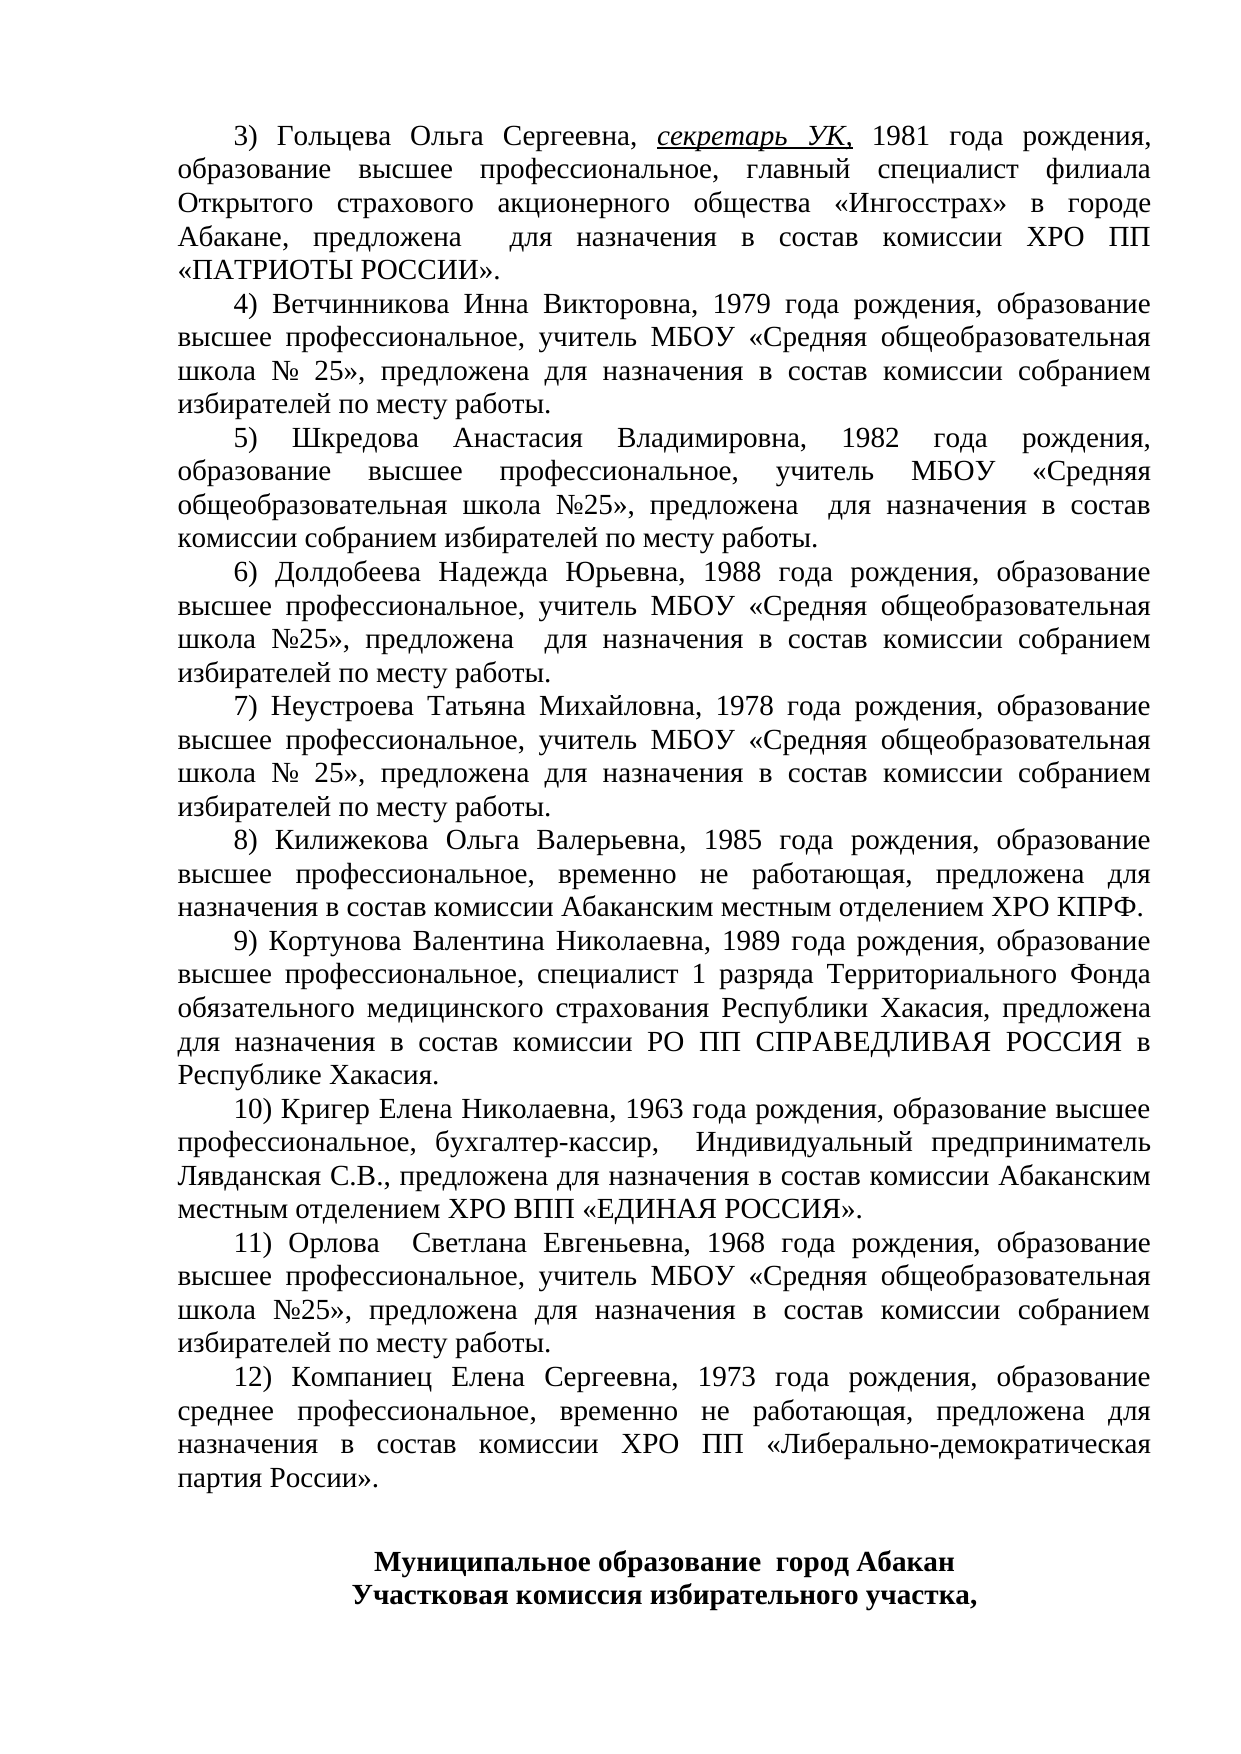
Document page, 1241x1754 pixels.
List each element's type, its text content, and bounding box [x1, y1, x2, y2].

text 8) Килижекова Ольга Валерьевна, 1985 года рождения, образование высшее профессиональное, временно не работающая, предложена для назначения в состав комиссии Абаканским местным отделением ХРО КПРФ. [177, 822, 1152, 923]
text 4) Ветчинникова Инна Викторовна, 1979 года рождения, образование высшее профессиональное, учитель МБОУ «Средняя общеобразовательная школа № 25», предложена для назначения в состав комиссии собранием избирателей по месту работы. [177, 286, 1152, 420]
text 10) Кригер Елена Николаевна, 1963 года рождения, образование высшее профессиональное, бухгалтер-кассир, Индивидуальный предприниматель Лявданская С.В., предложена для назначения в состав комиссии Абаканским местным отделением ХРО ВПП «ЕДИНАЯ РОССИЯ». [177, 1091, 1152, 1225]
text Участковая комиссия избирательного участка, [177, 1577, 1152, 1611]
text 11) Орлова Светлана Евгеньевна, 1968 года рождения, образование высшее профессиональное, учитель МБОУ «Средняя общеобразовательная школа №25», предложена для назначения в состав комиссии собранием избирателей по месту работы. [177, 1225, 1152, 1359]
text 9) Кортунова Валентина Николаевна, 1989 года рождения, образование высшее профессиональное, специалист 1 разряда Территориального Фонда обязательного медицинского страхования Республики Хакасия, предложена для назначения в состав комиссии РО ПП СПРАВЕДЛИВАЯ РОССИЯ в Республике Хакасия. [177, 923, 1152, 1091]
text 5) Шкредова Анастасия Владимировна, 1982 года рождения, образование высшее профессиональное, учитель МБОУ «Средняя общеобразовательная школа №25», предложена для назначения в состав комиссии собранием избирателей по месту работы. [177, 420, 1152, 554]
text 7) Неустроева Татьяна Михайловна, 1978 года рождения, образование высшее профессиональное, учитель МБОУ «Средняя общеобразовательная школа № 25», предложена для назначения в состав комиссии собранием избирателей по месту работы. [177, 688, 1152, 822]
text 6) Долдобеева Надежда Юрьевна, 1988 года рождения, образование высшее профессиональное, учитель МБОУ «Средняя общеобразовательная школа №25», предложена для назначения в состав комиссии собранием избирателей по месту работы. [177, 554, 1152, 688]
text 12) Компаниец Елена Сергеевна, 1973 года рождения, образование среднее профессиональное, временно не работающая, предложена для назначения в состав комиссии ХРО ПП «Либерально-демократическая партия России». [177, 1359, 1152, 1493]
text 3) Гольцева Ольга Сергеевна, секретарь УК, 1981 года рождения, образование высшее профессиональное, главный специалист филиала Открытого страхового акционерного общества «Ингосстрах» в городе Абакане, предложена для назначения в состав комиссии ХРО ПП «ПАТРИОТЫ РОССИИ». [177, 118, 1152, 286]
text Муниципальное образование город Абакан [177, 1544, 1152, 1577]
